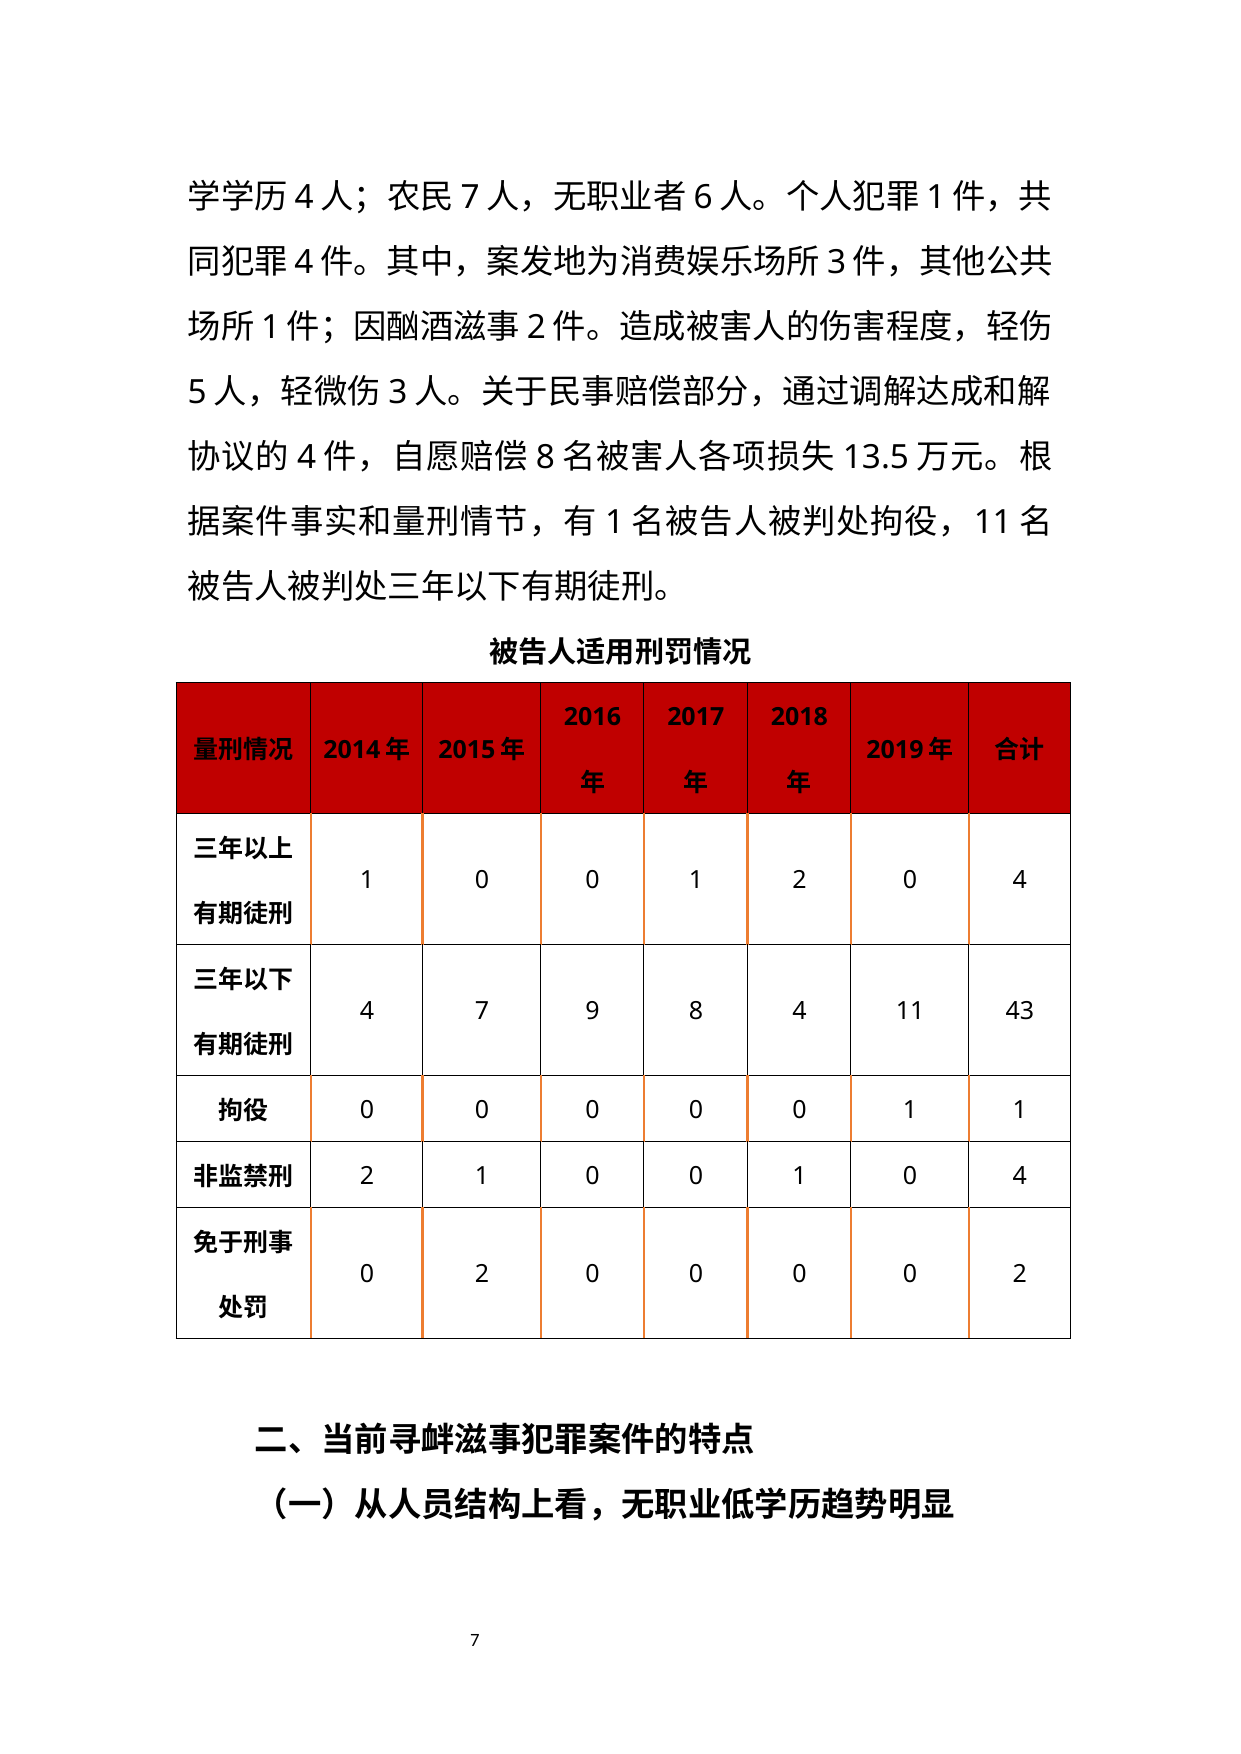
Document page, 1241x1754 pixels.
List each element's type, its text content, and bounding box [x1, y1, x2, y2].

table_cell 2 [424, 1208, 540, 1338]
table_cell 1 [748, 1142, 850, 1207]
table_cell 0 [645, 1208, 746, 1338]
table_cell 0 [644, 1142, 747, 1207]
table_cell 0 [851, 1142, 968, 1207]
table_cell 2 [970, 1208, 1070, 1338]
table_cell 0 [541, 1142, 643, 1207]
table_cell 2 [311, 1142, 422, 1207]
table_cell 0 [312, 1076, 421, 1141]
table_header 2019年 [851, 683, 968, 813]
table_header 合计 [969, 683, 1070, 813]
table_cell 三年以上有期徒刑 [177, 814, 310, 944]
table_cell 0 [542, 814, 643, 944]
table_cell 0 [312, 1208, 421, 1338]
table_cell 0 [424, 1076, 540, 1141]
table_cell 1 [645, 814, 746, 944]
text （一）从人员结构上看，无职业低学历趋势明显 [187, 1469, 1053, 1534]
table_cell 1 [423, 1142, 540, 1207]
table_cell 免于刑事处罚 [177, 1208, 310, 1338]
table_cell 1 [312, 814, 421, 944]
table_cell 1 [970, 1076, 1070, 1141]
table_cell 0 [749, 1076, 850, 1141]
table_cell 11 [851, 945, 968, 1075]
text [187, 162, 1053, 617]
text 二、当前寻衅滋事犯罪案件的特点 [187, 1404, 1053, 1469]
table_cell 4 [970, 814, 1070, 944]
table_cell 9 [541, 945, 643, 1075]
table_cell 非监禁刑 [177, 1142, 310, 1207]
table_cell 2 [749, 814, 850, 944]
table_header 2015年 [423, 683, 540, 813]
table_cell 4 [311, 945, 422, 1075]
table_cell 0 [852, 814, 968, 944]
table_cell 0 [852, 1208, 968, 1338]
table_cell 拘役 [177, 1076, 310, 1141]
table_cell 8 [644, 945, 747, 1075]
table_header 2018年 [748, 683, 850, 813]
table_header 2016年 [541, 683, 643, 813]
table_header 2017年 [644, 683, 747, 813]
table_cell 4 [748, 945, 850, 1075]
table_cell 三年以下有期徒刑 [177, 945, 310, 1075]
table_cell 0 [424, 814, 540, 944]
table_cell 0 [542, 1208, 643, 1338]
table_cell 1 [852, 1076, 968, 1141]
table_cell 0 [749, 1208, 850, 1338]
table_cell 0 [645, 1076, 746, 1141]
table_header 量刑情况 [177, 683, 310, 813]
table_cell 43 [969, 945, 1070, 1075]
table_cell 7 [423, 945, 540, 1075]
table_cell 4 [969, 1142, 1070, 1207]
text 被告人适用刑罚情况 [187, 617, 1053, 682]
table_cell 0 [542, 1076, 643, 1141]
table_header 2014年 [311, 683, 422, 813]
